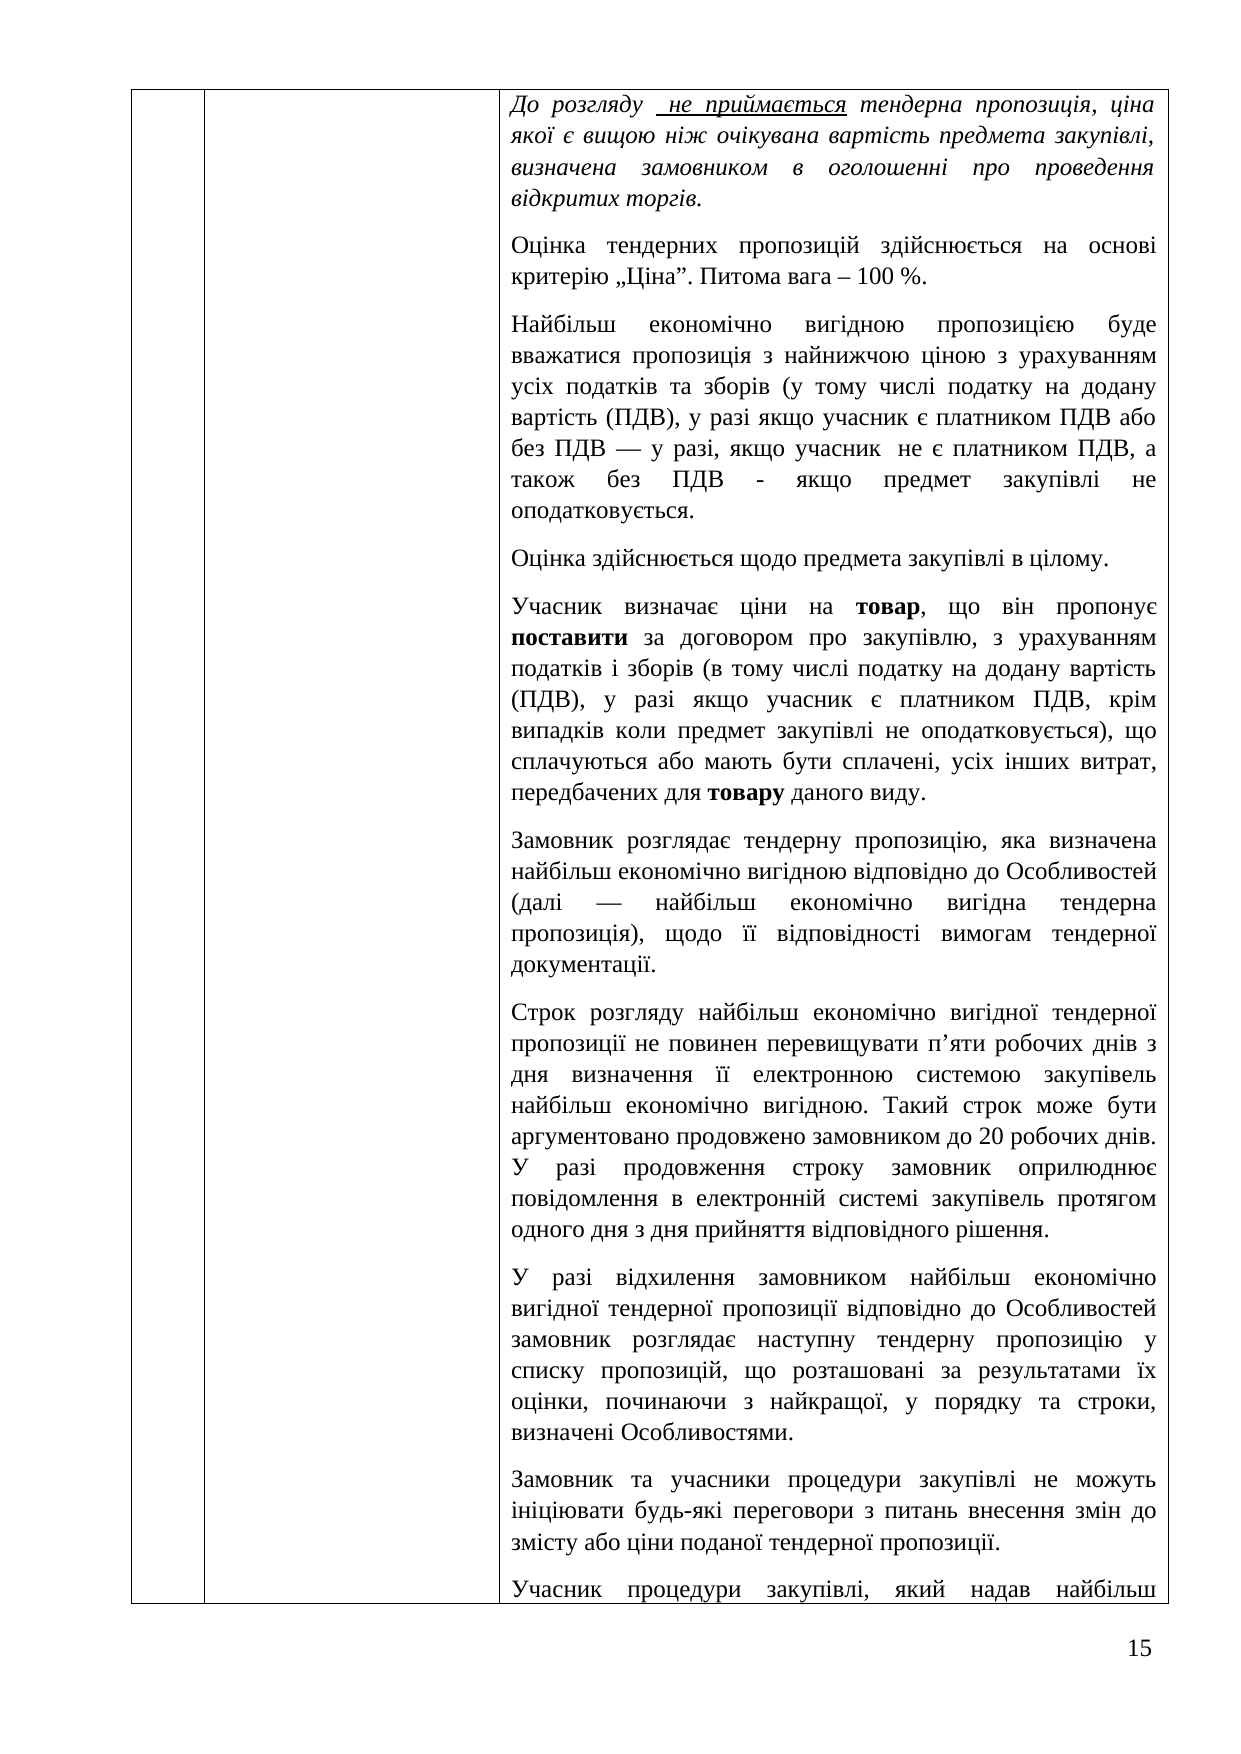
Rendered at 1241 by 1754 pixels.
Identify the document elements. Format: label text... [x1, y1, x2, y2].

table_cell 1 [132, 90, 204, 1603]
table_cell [205, 90, 499, 1603]
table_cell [500, 90, 1168, 1603]
